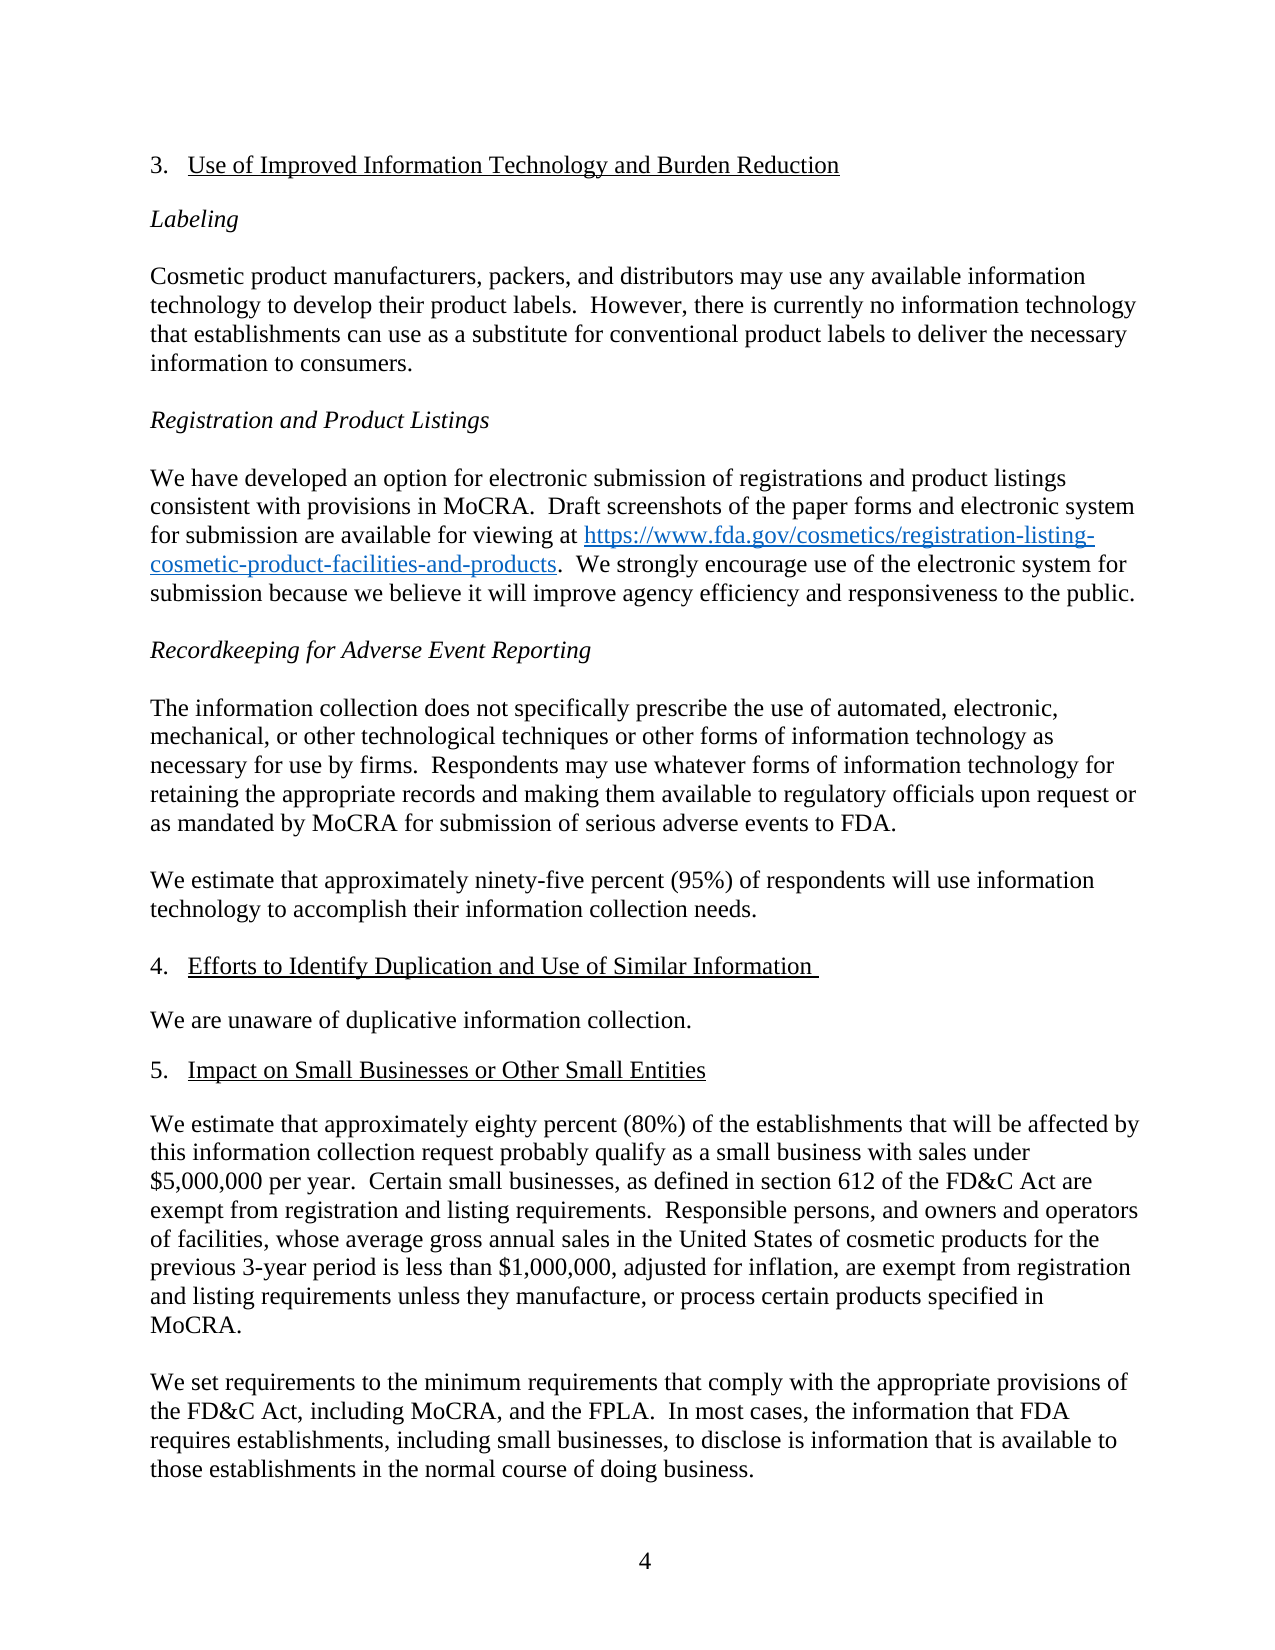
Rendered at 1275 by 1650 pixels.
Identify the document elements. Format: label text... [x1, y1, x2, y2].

text The information collection does not specifically prescribe the use of automated, electronic, mechanical, or other technological techniques or other forms of information technology as necessary for use by firms. Respondents may use whatever forms of information technology for retaining the appropriate records and making them available to regulatory officials upon request or as mandated by MoCRA for submission of serious adverse events to FDA. [150, 693, 1140, 836]
text We estimate that approximately eighty percent (80%) of the establishments that will be affected by this information collection request probably qualify as a small business with sales under $5,000,000 per year. Certain small businesses, as defined in section 612 of the FD&C Act are exempt from registration and listing requirements. Responsible persons, and owners and operators of facilities, whose average gross annual sales in the United States of cosmetic products for the previous 3-year period is less than $1,000,000, adjusted for inflation, are exempt from registration and listing requirements unless they manufacture, or process certain products specified in MoCRA. [150, 1109, 1140, 1339]
list Impact on Small Businesses or Other Small Entities [150, 1055, 1140, 1083]
text We estimate that approximately ninety-five percent (95%) of respondents will use information technology to accomplish their information collection needs. [150, 865, 1140, 923]
text Labeling [150, 204, 1140, 233]
text We are unaware of duplicative information collection. [150, 1005, 1140, 1034]
text Recordkeeping for Adverse Event Reporting [150, 635, 1140, 664]
list Efforts to Identify Duplication and Use of Similar Information [150, 951, 1140, 980]
text Registration and Product Listings [150, 405, 1140, 434]
text We have developed an option for electronic submission of registrations and product listings consistent with provisions in MoCRA. Draft screenshots of the paper forms and electronic system for submission are available for viewing at https://www.fda.gov/cosmetics/registration-listing-cosmetic-product-facilities-and-products. We strongly encourage use of the electronic system for submission because we believe it will improve agency efficiency and responsiveness to the public. [150, 463, 1140, 606]
list Use of Improved Information Technology and Burden Reduction [150, 150, 1140, 179]
text We set requirements to the minimum requirements that comply with the appropriate provisions of the FD&C Act, including MoCRA, and the FPLA. In most cases, the information that FDA requires establishments, including small businesses, to disclose is information that is available to those establishments in the normal course of doing business. [150, 1367, 1140, 1482]
text Cosmetic product manufacturers, packers, and distributors may use any available information technology to develop their product labels. However, there is currently no information technology that establishments can use as a substitute for conventional product labels to deliver the necessary information to consumers. [150, 261, 1140, 376]
